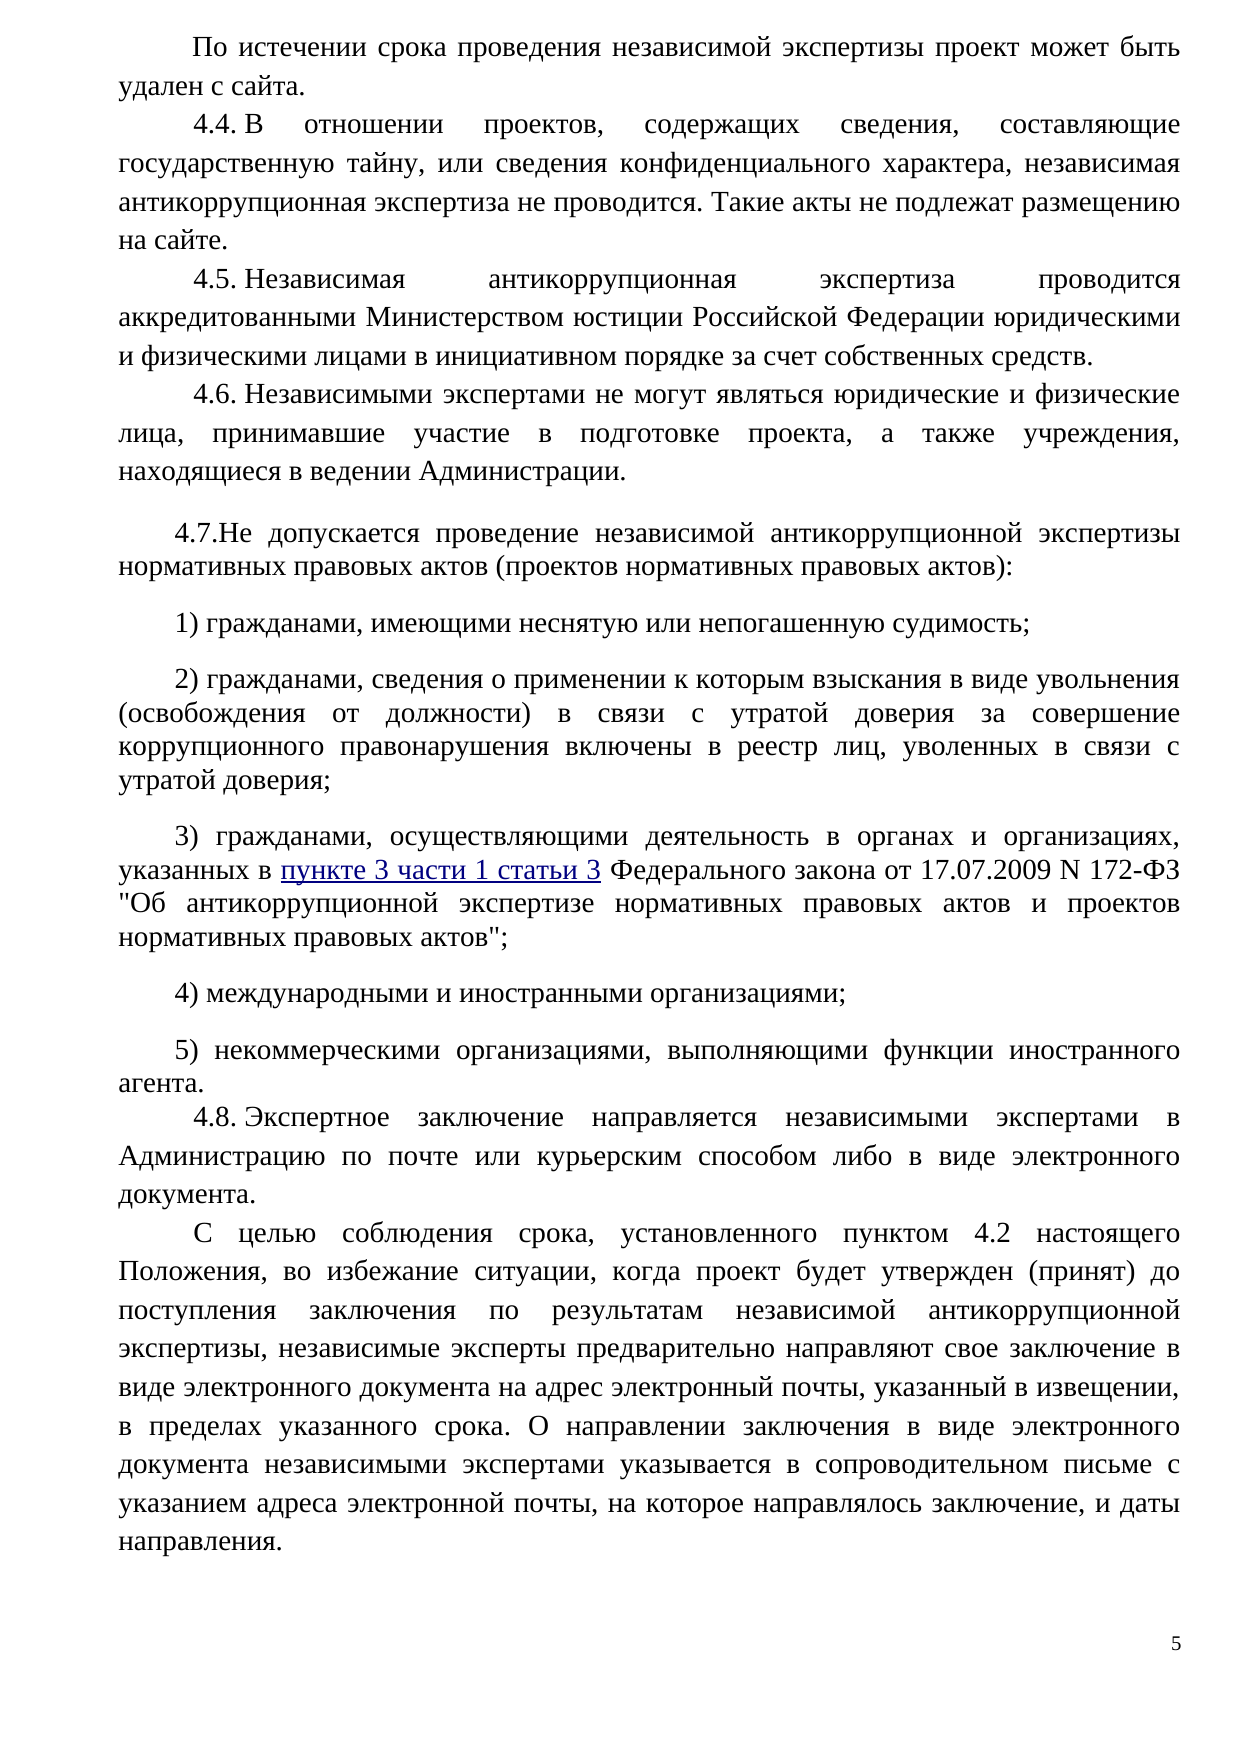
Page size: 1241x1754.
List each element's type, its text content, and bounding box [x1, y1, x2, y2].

text 3) гражданами, осуществляющими деятельность в органах и организациях, указанных в пункте 3 части 1 статьи 3 Федерального закона от 17.07.2009 N 172-ФЗ "Об антикоррупционной экспертизе нормативных правовых актов и проектов нормативных правовых актов"; [118, 818, 1181, 953]
text 4) международными и иностранными организациями; [118, 976, 1181, 1009]
text 4.8. Экспертное заключение направляется независимыми экспертами в Администрацию по почте или курьерским способом либо в виде электронного документа. [118, 1099, 1181, 1210]
text 1) гражданами, имеющими неснятую или непогашенную судимость; [118, 605, 1181, 638]
text По истечении срока проведения независимой экспертизы проект может быть удален с сайта. [118, 29, 1181, 102]
text 5) некоммерческими организациями, выполняющими функции иностранного агента. [118, 1032, 1181, 1099]
text С целью соблюдения срока, установленного пунктом 4.2 настоящего Положения, во избежание ситуации, когда проект будет утвержден (принят) до поступления заключения по результатам независимой антикоррупционной экспертизы, независимые эксперты предварительно направляют свое заключение в виде электронного документа на адрес электронный почты, указанный в извещении, в пределах указанного срока. О направлении заключения в виде электронного документа независимыми экспертами указывается в сопроводительном письме с указанием адреса электронной почты, на которое направлялось заключение, и даты направления. [118, 1215, 1181, 1557]
text 4.4. В отношении проектов, содержащих сведения, составляющие государственную тайну, или сведения конфиденциального характера, независимая антикоррупционная экспертиза не проводится. Такие акты не подлежат размещению на сайте. [118, 107, 1181, 256]
text 4.7.Не допускается проведение независимой антикоррупционной экспертизы нормативных правовых актов (проектов нормативных правовых актов): [118, 515, 1181, 582]
text 4.5. Независимая антикоррупционная экспертиза проводится аккредитованными Министерством юстиции Российской Федерации юридическими и физическими лицами в инициативном порядке за счет собственных средств. [118, 261, 1181, 371]
text 4.6. Независимыми экспертами не могут являться юридические и физические лица, принимавшие участие в подготовке проекта, а также учреждения, находящиеся в ведении Администрации. [118, 376, 1181, 487]
text 2) гражданами, сведения о применении к которым взыскания в виде увольнения (освобождения от должности) в связи с утратой доверия за совершение коррупционного правонарушения включены в реестр лиц, уволенных в связи с утратой доверия; [118, 661, 1181, 796]
